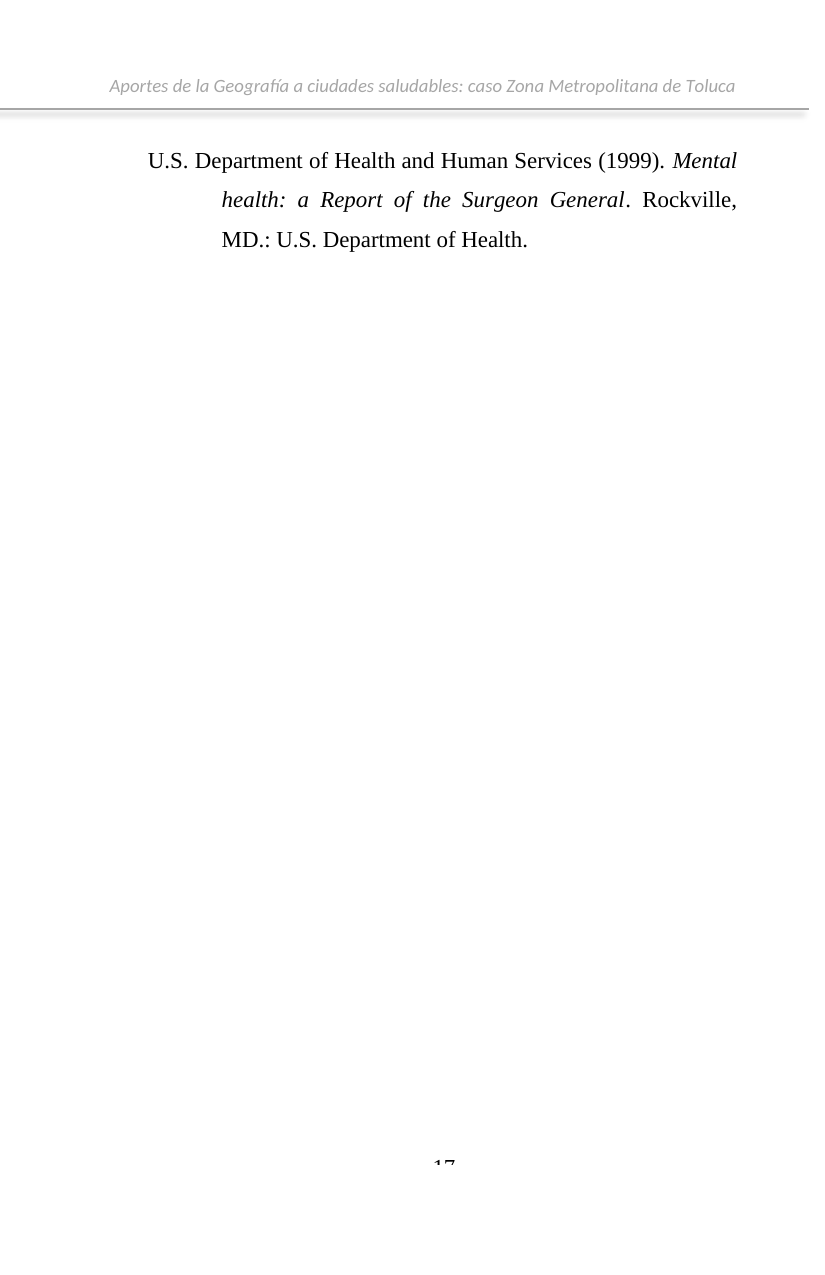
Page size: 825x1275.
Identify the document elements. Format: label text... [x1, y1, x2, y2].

text U.S. Department of Health and Human Services (1999). Mental health: a Report of the Surgeon General. Rockville, MD.: U.S. Department of Health. [148, 147, 737, 252]
picture [0, 104, 814, 124]
